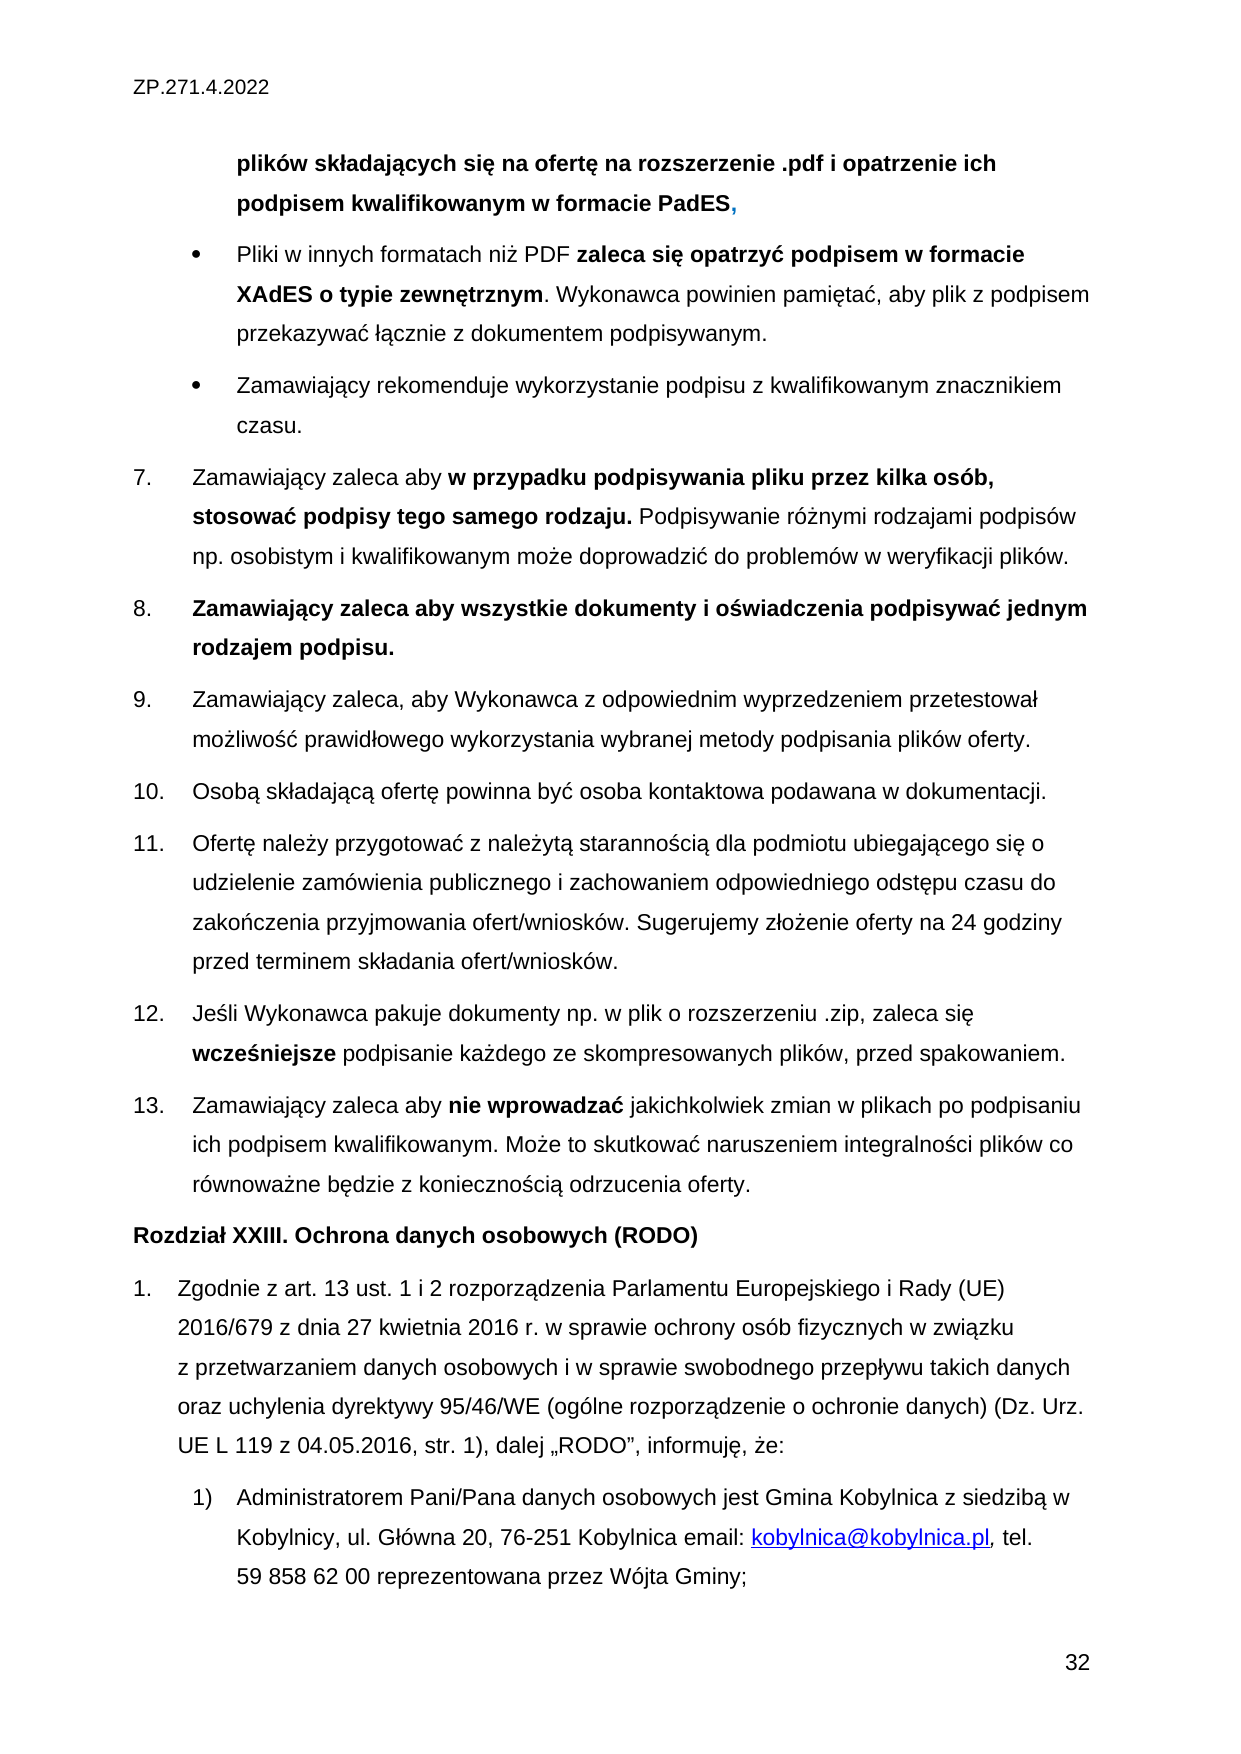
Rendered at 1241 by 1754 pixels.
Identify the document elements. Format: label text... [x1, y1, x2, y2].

list Osobą składającą ofertę powinna być osoba kontaktowa podawana w dokumentacji. [133, 778, 1090, 804]
list Pliki w innych formatach niż PDF zaleca się opatrzyć podpisem w formacie XAdES o typie zewnętrznym. Wykonawca powinien pamiętać, aby plik z podpisem przekazywać łącznie z dokumentem podpisywanym. [192, 241, 1090, 347]
list Ofertę należy przygotować z należytą starannością dla podmiotu ubiegającego się o udzielenie zamówienia publicznego i zachowaniem odpowiedniego odstępu czasu do zakończenia przyjmowania ofert/wniosków. Sugerujemy złożenie oferty na 24 godziny przed terminem składania ofert/wniosków. [133, 830, 1090, 974]
list Jeśli Wykonawca pakuje dokumenty np. w plik o rozszerzeniu .zip, zaleca się wcześniejsze podpisanie każdego ze skompresowanych plików, przed spakowaniem. [133, 1000, 1090, 1066]
list Zamawiający rekomenduje wykorzystanie podpisu z kwalifikowanym znacznikiem czasu. [192, 372, 1090, 438]
list Zamawiający zaleca, aby Wykonawca z odpowiednim wyprzedzeniem przetestował możliwość prawidłowego wykorzystania wybranej metody podpisania plików oferty. [133, 686, 1090, 752]
list Zamawiający zaleca aby wszystkie dokumenty i oświadczenia podpisywać jednym rodzajem podpisu. [133, 595, 1090, 661]
list Zamawiający zaleca aby nie wprowadzać jakichkolwiek zmian w plikach po podpisaniu ich podpisem kwalifikowanym. Może to skutkować naruszeniem integralności plików co równoważne będzie z koniecznością odrzucenia oferty. [133, 1092, 1090, 1197]
list Zamawiający zaleca aby w przypadku podpisywania pliku przez kilka osób, stosować podpisy tego samego rodzaju. Podpisywanie różnymi rodzajami podpisów np. osobistym i kwalifikowanym może doprowadzić do problemów w weryfikacji plików. [133, 464, 1090, 569]
subtitle Rozdział XXIII. Ochrona danych osobowych (RODO) [133, 1222, 1090, 1249]
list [192, 150, 1090, 216]
list Administratorem Pani/Pana danych osobowych jest Gmina Kobylnica z siedzibą w Kobylnicy, ul. Główna 20, 76-251 Kobylnica email: kobylnica@kobylnica.pl, tel. 59 858 62 00 reprezentowana przez Wójta Gminy; [192, 1484, 1090, 1590]
list Zgodnie z art. 13 ust. 1 i 2 rozporządzenia Parlamentu Europejskiego i Rady (UE) 2016/679 z dnia 27 kwietnia 2016 r. w sprawie ochrony osób fizycznych w związku z przetwarzaniem danych osobowych i w sprawie swobodnego przepływu takich danych oraz uchylenia dyrektywy 95/46/WE (ogólne rozporządzenie o ochronie danych) (Dz. Urz. UE L 119 z 04.05.2016, str. 1), dalej „RODO”, informuję, że: [133, 1274, 1090, 1459]
